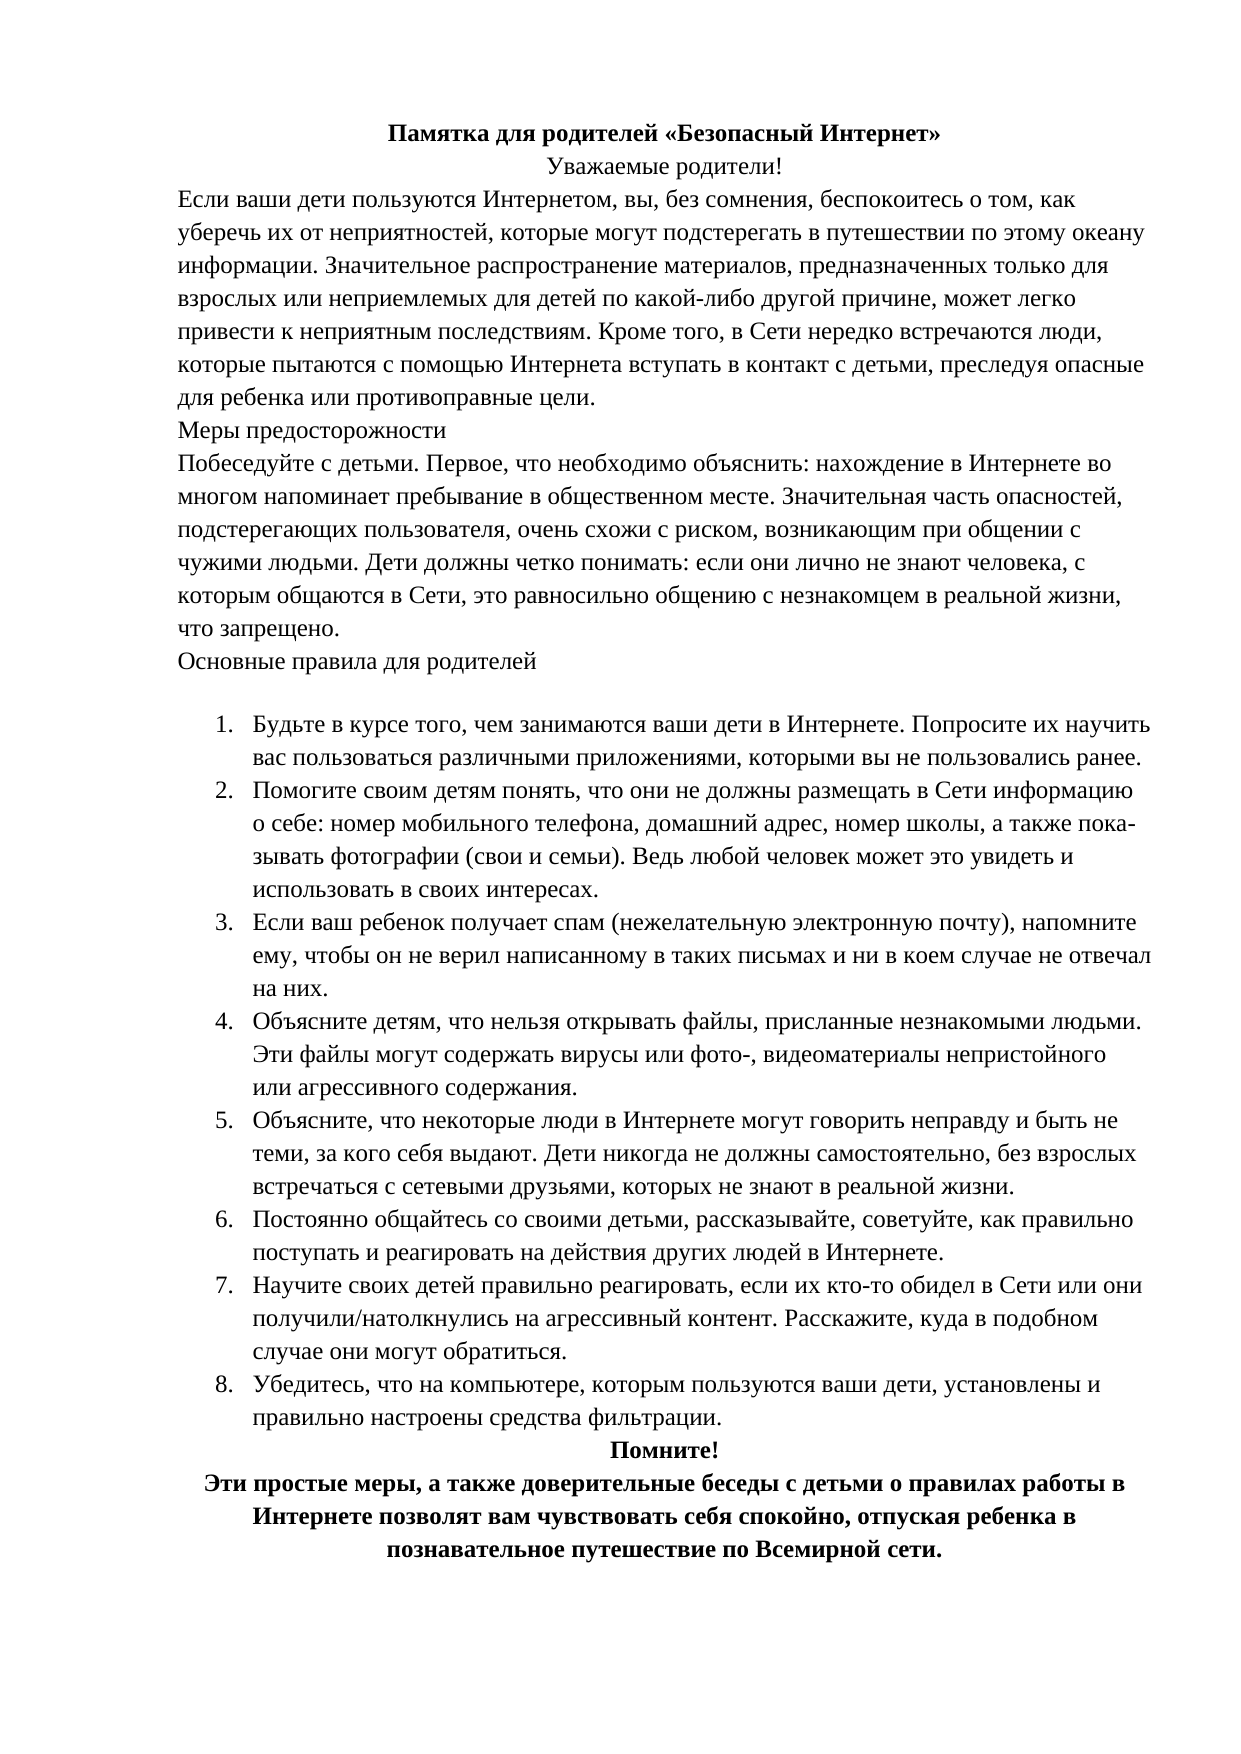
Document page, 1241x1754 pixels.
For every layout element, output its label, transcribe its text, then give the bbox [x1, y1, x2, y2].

text Меры предосторожности [177, 415, 1152, 444]
list Объясните детям, что нельзя открывать файлы, присланные незнакомыми людьми. Эти файлы могут содержать вирусы или фото-, видеоматериалы непристойного или агрессивного содержания. [215, 1006, 1152, 1101]
text Памятка для родителей «Безопасный Интернет» [177, 118, 1152, 147]
text Помните! [177, 1435, 1152, 1464]
list Если ваш ребенок получает спам (нежелательную электронную почту), напомните ему, чтобы он не верил написанному в таких письмах и ни в коем случае не отвечал на них. [215, 907, 1152, 1002]
list Научите своих детей правильно реагировать, если их кто-то обидел в Сети или они получили/натолкнулись на агрессивный контент. Расскажите, куда в подобном случае они могут обратиться. [215, 1270, 1152, 1365]
text Побеседуйте с детьми. Первое, что необходимо объяснить: нахождение в Интернете во многом напоминает пребывание в общественном месте. Значительная часть опасностей, подстерегающих пользователя, очень схожи с риском, возникающим при общении с чужими людьми. Дети должны четко понимать: если они лично не знают человека, с которым общаются в Сети, это равносильно общению с незнакомцем в реальной жизни, что запрещено. [177, 448, 1152, 642]
list Помогите своим детям понять, что они не должны размещать в Сети информацию о себе: номер мобильного телефона, домашний адрес, номер школы, а также показывать фотографии (свои и семьи). Ведь любой человек может это увидеть и использовать в своих интересах. [215, 775, 1152, 902]
list Будьте в курсе того, чем занимаются ваши дети в Интернете. Попросите их научить вас пользоваться различными приложениями, которыми вы не пользовались ранее. [215, 709, 1152, 770]
list Постоянно общайтесь со своими детьми, рассказывайте, советуйте, как правильно поступать и реагировать на действия других людей в Интернете. [215, 1204, 1152, 1266]
list Убедитесь, что на компьютере, которым пользуются ваши дети, установлены и правильно настроены средства фильтрации. [215, 1369, 1152, 1431]
text Эти простые меры, а также доверительные беседы с детьми о правилах работы в Интернете позволят вам чувствовать себя спокойно, отпуская ребенка в познавательное путешествие по Всемирной сети. [177, 1468, 1152, 1563]
text Основные правила для родителей [177, 646, 1152, 675]
text Уважаемые родители! [177, 151, 1152, 180]
text Если ваши дети пользуются Интернетом, вы, без сомнения, беспокоитесь о том, как уберечь их от неприятностей, которые могут подстерегать в путешествии по этому океану информации. Значительное распространение материалов, предназначенных только для взрослых или неприемлемых для детей по какой-либо другой причине, может легко привести к неприятным последствиям. Кроме того, в Сети нередко встречаются люди, которые пытаются с помощью Интернета вступать в контакт с детьми, преследуя опасные для ребенка или противоправные цели. [177, 184, 1152, 411]
list Объясните, что некоторые люди в Интернете могут говорить неправду и быть не теми, за кого себя выдают. Дети никогда не должны самостоятельно, без взрослых встречаться с сетевыми друзьями, которых не знают в реальной жизни. [215, 1105, 1152, 1200]
